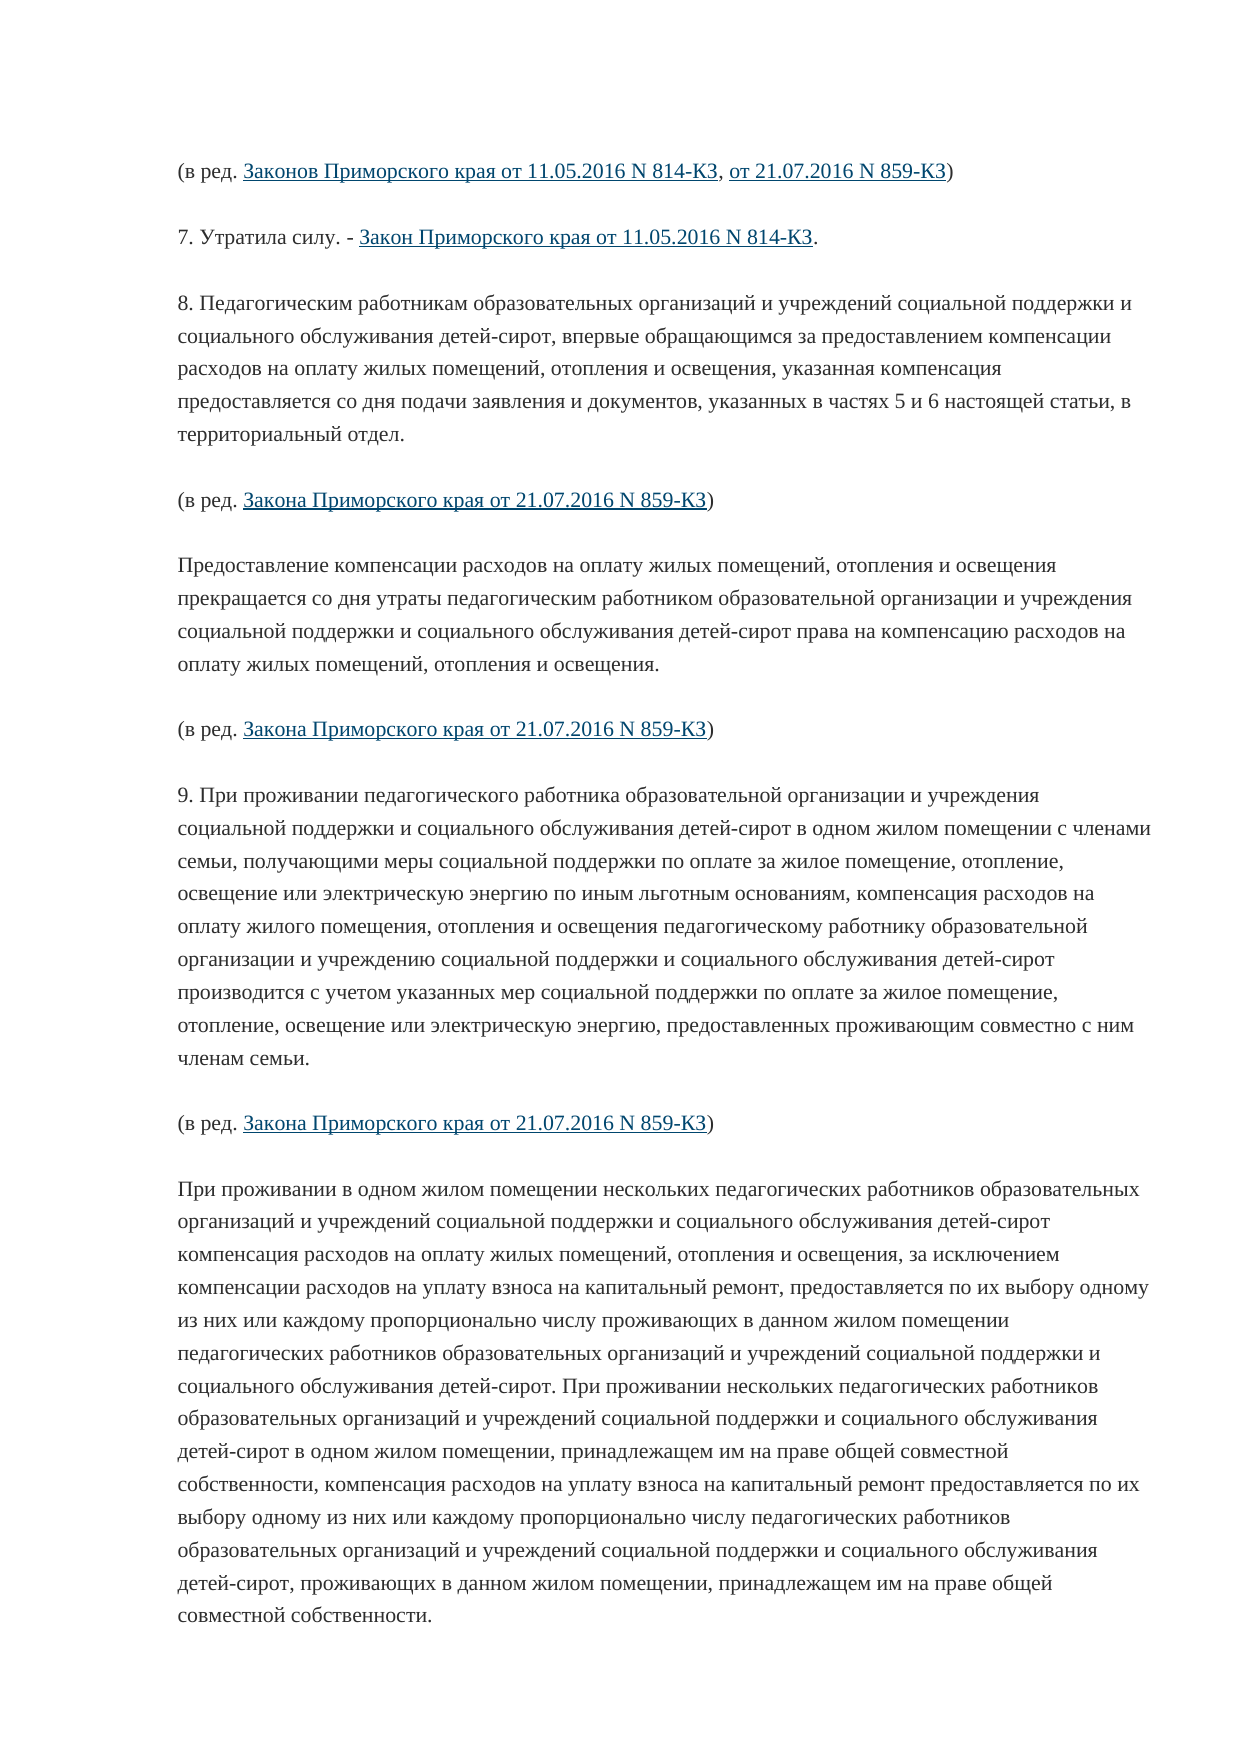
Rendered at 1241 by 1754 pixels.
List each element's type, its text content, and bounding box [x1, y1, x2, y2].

text 7. Утратила силу. - Закон Приморского края от 11.05.2016 N 814-КЗ. [177, 184, 1152, 249]
text При проживании в одном жилом помещении нескольких педагогических работников образовательных организаций и учреждений социальной поддержки и социального обслуживания детей-сирот компенсация расходов на оплату жилых помещений, отопления и освещения, за исключением компенсации расходов на уплату взноса на капитальный ремонт, предоставляется по их выбору одному из них или каждому пропорционально числу проживающих в данном жилом помещении педагогических работников образовательных организаций и учреждений социальной поддержки и социального обслуживания детей-сирот. При проживании нескольких педагогических работников образовательных организаций и учреждений социальной поддержки и социального обслуживания детей-сирот в одном жилом помещении, принадлежащем им на праве общей совместной собственности, компенсация расходов на уплату взноса на капитальный ремонт предоставляется по их выбору одному из них или каждому пропорционально числу педагогических работников образовательных организаций и учреждений социальной поддержки и социального обслуживания детей-сирот, проживающих в данном жилом помещении, принадлежащем им на праве общей совместной собственности. [177, 1135, 1152, 1627]
text (в ред. Закона Приморского края от 21.07.2016 N 859-КЗ) [177, 1070, 1152, 1135]
text (в ред. Закона Приморского края от 21.07.2016 N 859-КЗ) [177, 676, 1152, 742]
text (в ред. Закона Приморского края от 21.07.2016 N 859-КЗ) [177, 446, 1152, 512]
text (в ред. Законов Приморского края от 11.05.2016 N 814-КЗ, от 21.07.2016 N 859-КЗ) [177, 118, 1152, 184]
text Предоставление компенсации расходов на оплату жилых помещений, отопления и освещения прекращается со дня утраты педагогическим работником образовательной организации и учреждения социальной поддержки и социального обслуживания детей-сирот права на компенсацию расходов на оплату жилых помещений, отопления и освещения. [177, 512, 1152, 676]
text 9. При проживании педагогического работника образовательной организации и учреждения социальной поддержки и социального обслуживания детей-сирот в одном жилом помещении с членами семьи, получающими меры социальной поддержки по оплате за жилое помещение, отопление, освещение или электрическую энергию по иным льготным основаниям, компенсация расходов на оплату жилого помещения, отопления и освещения педагогическому работнику образовательной организации и учреждению социальной поддержки и социального обслуживания детей-сирот производится с учетом указанных мер социальной поддержки по оплате за жилое помещение, отопление, освещение или электрическую энергию, предоставленных проживающим совместно с ним членам семьи. [177, 742, 1152, 1070]
text 8. Педагогическим работникам образовательных организаций и учреждений социальной поддержки и социального обслуживания детей-сирот, впервые обращающимся за предоставлением компенсации расходов на оплату жилых помещений, отопления и освещения, указанная компенсация предоставляется со дня подачи заявления и документов, указанных в частях 5 и 6 настоящей статьи, в территориальный отдел. [177, 249, 1152, 446]
